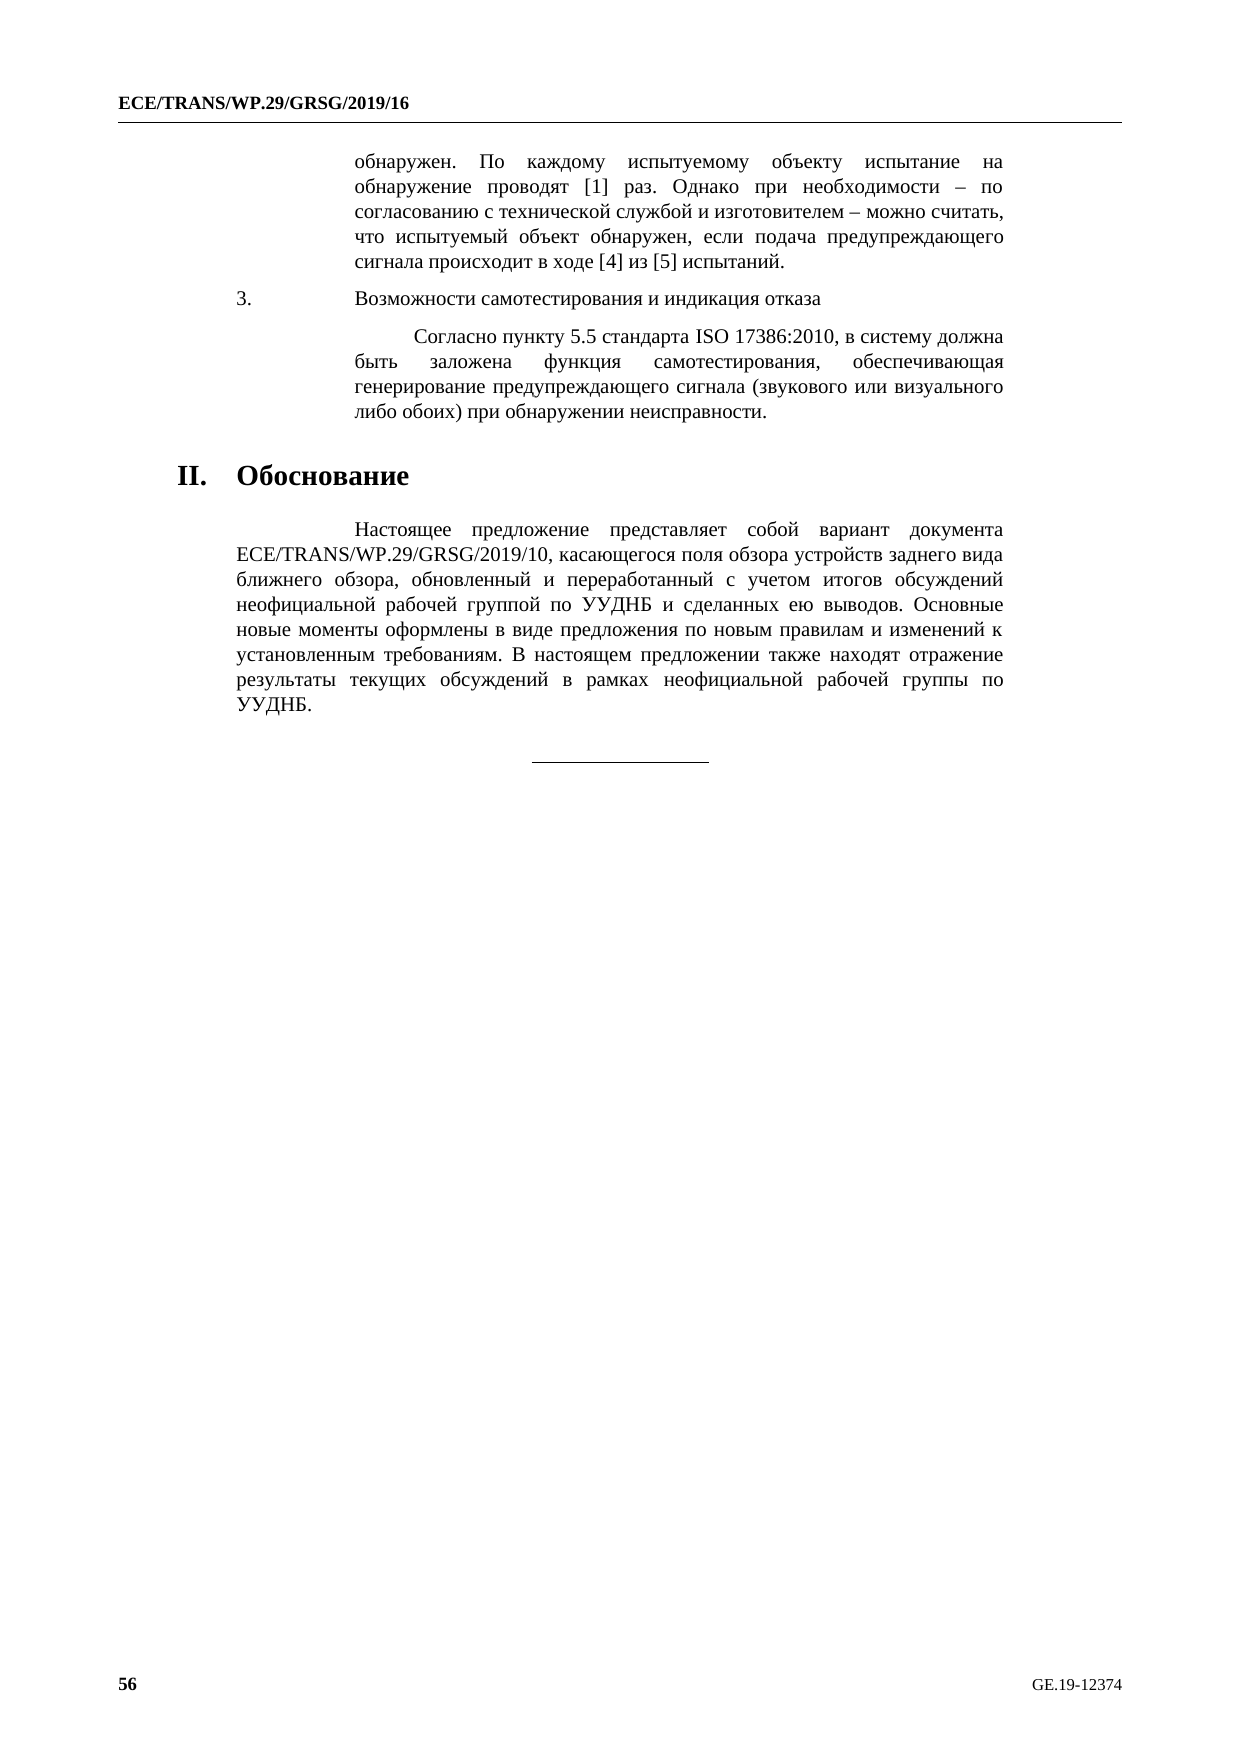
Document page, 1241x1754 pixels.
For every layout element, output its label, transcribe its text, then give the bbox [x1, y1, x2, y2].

text 3. Возможности самотестирования и индикация отказа [236, 285, 1004, 310]
text II. Обоснование [118, 460, 1004, 491]
text Согласно пункту 5.5 стандарта ISO 17386:2010, в систему должна быть заложена функция самотестирования, обеспечивающая генерирование предупреждающего сигнала (звукового или визуального либо обоих) при обнаружении неисправности. [236, 323, 1004, 423]
text Настоящее предложение представляет собой вариант документа ECE/TRANS/WP.29/GRSG/2019/10, касающегося поля обзора устройств заднего вида ближнего обзора, обновленный и переработанный с учетом итогов обсуждений неофициальной рабочей группой по УУДНБ и сделанных ею выводов. Основные новые моменты оформлены в виде предложения по новым правилам и изменений к установленным требованиям. В настоящем предложении также находят отражение результаты текущих обсуждений в рамках неофициальной рабочей группы по УУДНБ. [236, 516, 1004, 716]
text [236, 148, 1004, 273]
